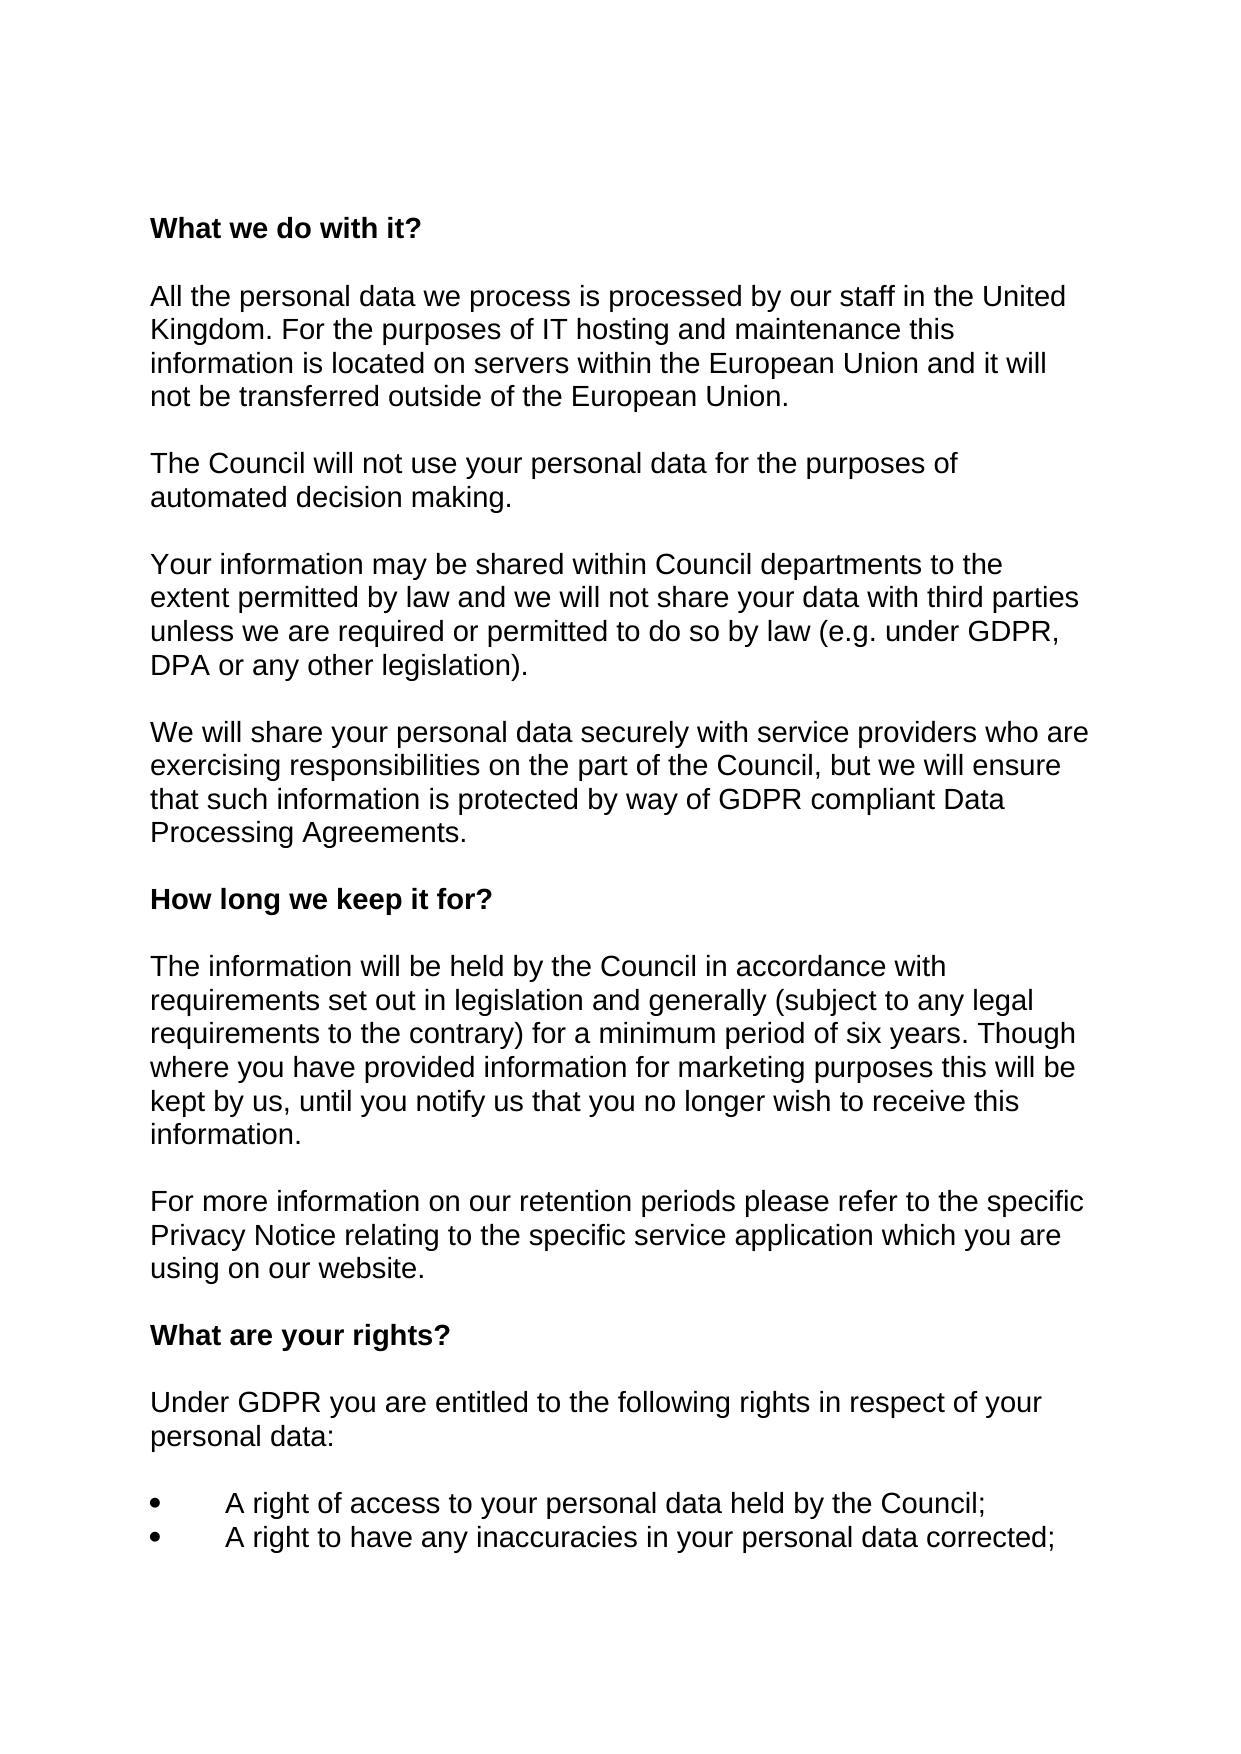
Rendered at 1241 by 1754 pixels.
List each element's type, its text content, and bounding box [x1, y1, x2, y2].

list A right to have any inaccuracies in your personal data corrected; [150, 1520, 1090, 1554]
text All the personal data we process is processed by our staff in the United Kingdom. For the purposes of IT hosting and maintenance this information is located on servers within the European Union and it will not be transferred outside of the European Union. [150, 279, 1090, 413]
text Your information may be shared within Council departments to the extent permitted by law and we will not share your data with third parties unless we are required or permitted to do so by law (e.g. under GDPR, DPA or any other legislation). [150, 547, 1090, 681]
text What we do with it? [150, 212, 1090, 245]
text We will share your personal data securely with service providers who are exercising responsibilities on the part of the Council, but we will ensure that such information is protected by way of GDPR compliant Data Processing Agreements. [150, 715, 1090, 849]
text The Council will not use your personal data for the purposes of automated decision making. [150, 446, 1090, 513]
list A right of access to your personal data held by the Council; [150, 1486, 1090, 1520]
text The information will be held by the Council in accordance with requirements set out in legislation and generally (subject to any legal requirements to the contrary) for a minimum period of six years. Though where you have provided information for marketing purposes this will be kept by us, until you notify us that you no longer wish to receive this information. [150, 949, 1090, 1151]
text How long we keep it for? [150, 882, 1090, 916]
text For more information on our retention periods please refer to the specific Privacy Notice relating to the specific service application which you are using on our website. [150, 1184, 1090, 1285]
text Under GDPR you are entitled to the following rights in respect of your personal data: [150, 1386, 1090, 1453]
text What are your rights? [150, 1318, 1090, 1352]
